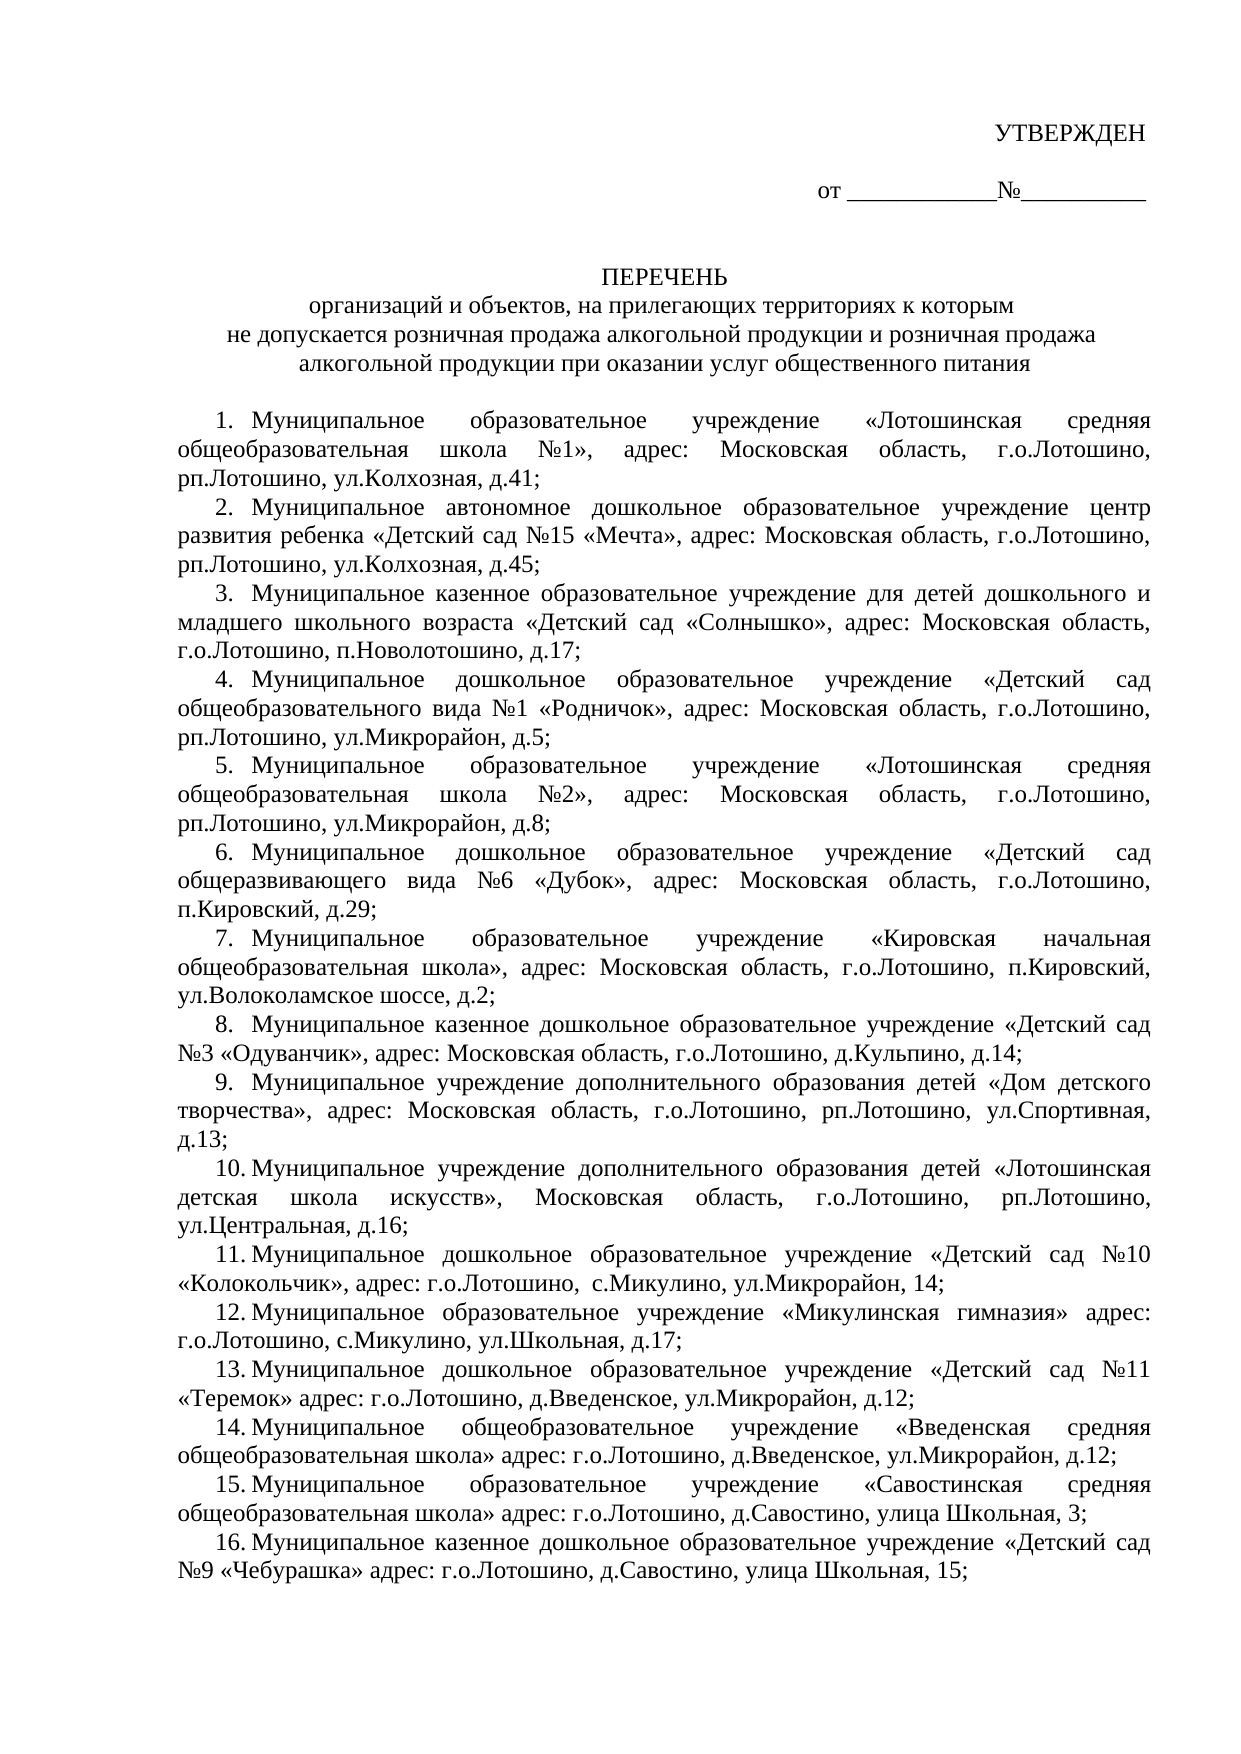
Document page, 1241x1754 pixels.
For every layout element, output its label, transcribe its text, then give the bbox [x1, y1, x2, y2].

list Муниципальное казенное дошкольное образовательное учреждение «Детский сад №3 «Одуванчик», адрес: Московская область, г.о.Лотошино, д.Кульпино, д.14; [177, 1009, 1152, 1067]
list Муниципальное образовательное учреждение «Лотошинская средняя общеобразовательная школа №1», адрес: Московская область, г.о.Лотошино, рп.Лотошино, ул.Колхозная, д.41; [177, 406, 1152, 492]
text от ____________№__________ [177, 176, 1146, 204]
list Муниципальное образовательное учреждение «Савостинская средняя общеобразовательная школа» адрес: г.о.Лотошино, д.Савостино, улица Школьная, 3; [177, 1469, 1152, 1527]
list Муниципальное дошкольное образовательное учреждение «Детский сад общеразвивающего вида №6 «Дубок», адрес: Московская область, г.о.Лотошино, п.Кировский, д.29; [177, 837, 1152, 923]
text УТВЕРЖДЕН [177, 118, 1146, 147]
list Муниципальное автономное дошкольное образовательное учреждение центр развития ребенка «Детский сад №15 «Мечта», адрес: Московская область, г.о.Лотошино, рп.Лотошино, ул.Колхозная, д.45; [177, 492, 1152, 578]
list Муниципальное дошкольное образовательное учреждение «Детский сад общеобразовательного вида №1 «Родничок», адрес: Московская область, г.о.Лотошино, рп.Лотошино, ул.Микрорайон, д.5; [177, 664, 1152, 751]
list Муниципальное учреждение дополнительного образования детей «Дом детского творчества», адрес: Московская область, г.о.Лотошино, рп.Лотошино, ул.Спортивная, д.13; [177, 1067, 1152, 1153]
list Муниципальное образовательное учреждение «Кировская начальная общеобразовательная школа», адрес: Московская область, г.о.Лотошино, п.Кировский, ул.Волоколамское шоссе, д.2; [177, 923, 1152, 1009]
list Муниципальное учреждение дополнительного образования детей «Лотошинская детская школа искусств», Московская область, г.о.Лотошино, рп.Лотошино, ул.Центральная, д.16; [177, 1153, 1152, 1239]
text ПЕРЕЧЕНЬ [177, 262, 1152, 291]
list Муниципальное дошкольное образовательное учреждение «Детский сад №10 «Колокольчик», адрес: г.о.Лотошино, с.Микулино, ул.Микрорайон, 14; [177, 1239, 1152, 1297]
list Муниципальное общеобразовательное учреждение «Введенская средняя общеобразовательная школа» адрес: г.о.Лотошино, д.Введенское, ул.Микрорайон, д.12; [177, 1412, 1152, 1469]
list Муниципальное образовательное учреждение «Микулинская гимназия» адрес: г.о.Лотошино, с.Микулино, ул.Школьная, д.17; [177, 1297, 1152, 1354]
list Муниципальное казенное образовательное учреждение для детей дошкольного и младшего школьного возраста «Детский сад «Солнышко», адрес: Московская область, г.о.Лотошино, п.Новолотошино, д.17; [177, 578, 1152, 664]
list Муниципальное дошкольное образовательное учреждение «Детский сад №11 «Теремок» адрес: г.о.Лотошино, д.Введенское, ул.Микрорайон, д.12; [177, 1354, 1152, 1412]
list Муниципальное казенное дошкольное образовательное учреждение «Детский сад №9 «Чебурашка» адрес: г.о.Лотошино, д.Савостино, улица Школьная, 15; [177, 1527, 1152, 1584]
text организаций и объектов, на прилегающих территориях к которым не допускается розничная продажа алкогольной продукции и розничная продажа алкогольной продукции при оказании услуг общественного питания [177, 291, 1152, 377]
list Муниципальное образовательное учреждение «Лотошинская средняя общеобразовательная школа №2», адрес: Московская область, г.о.Лотошино, рп.Лотошино, ул.Микрорайон, д.8; [177, 751, 1152, 837]
